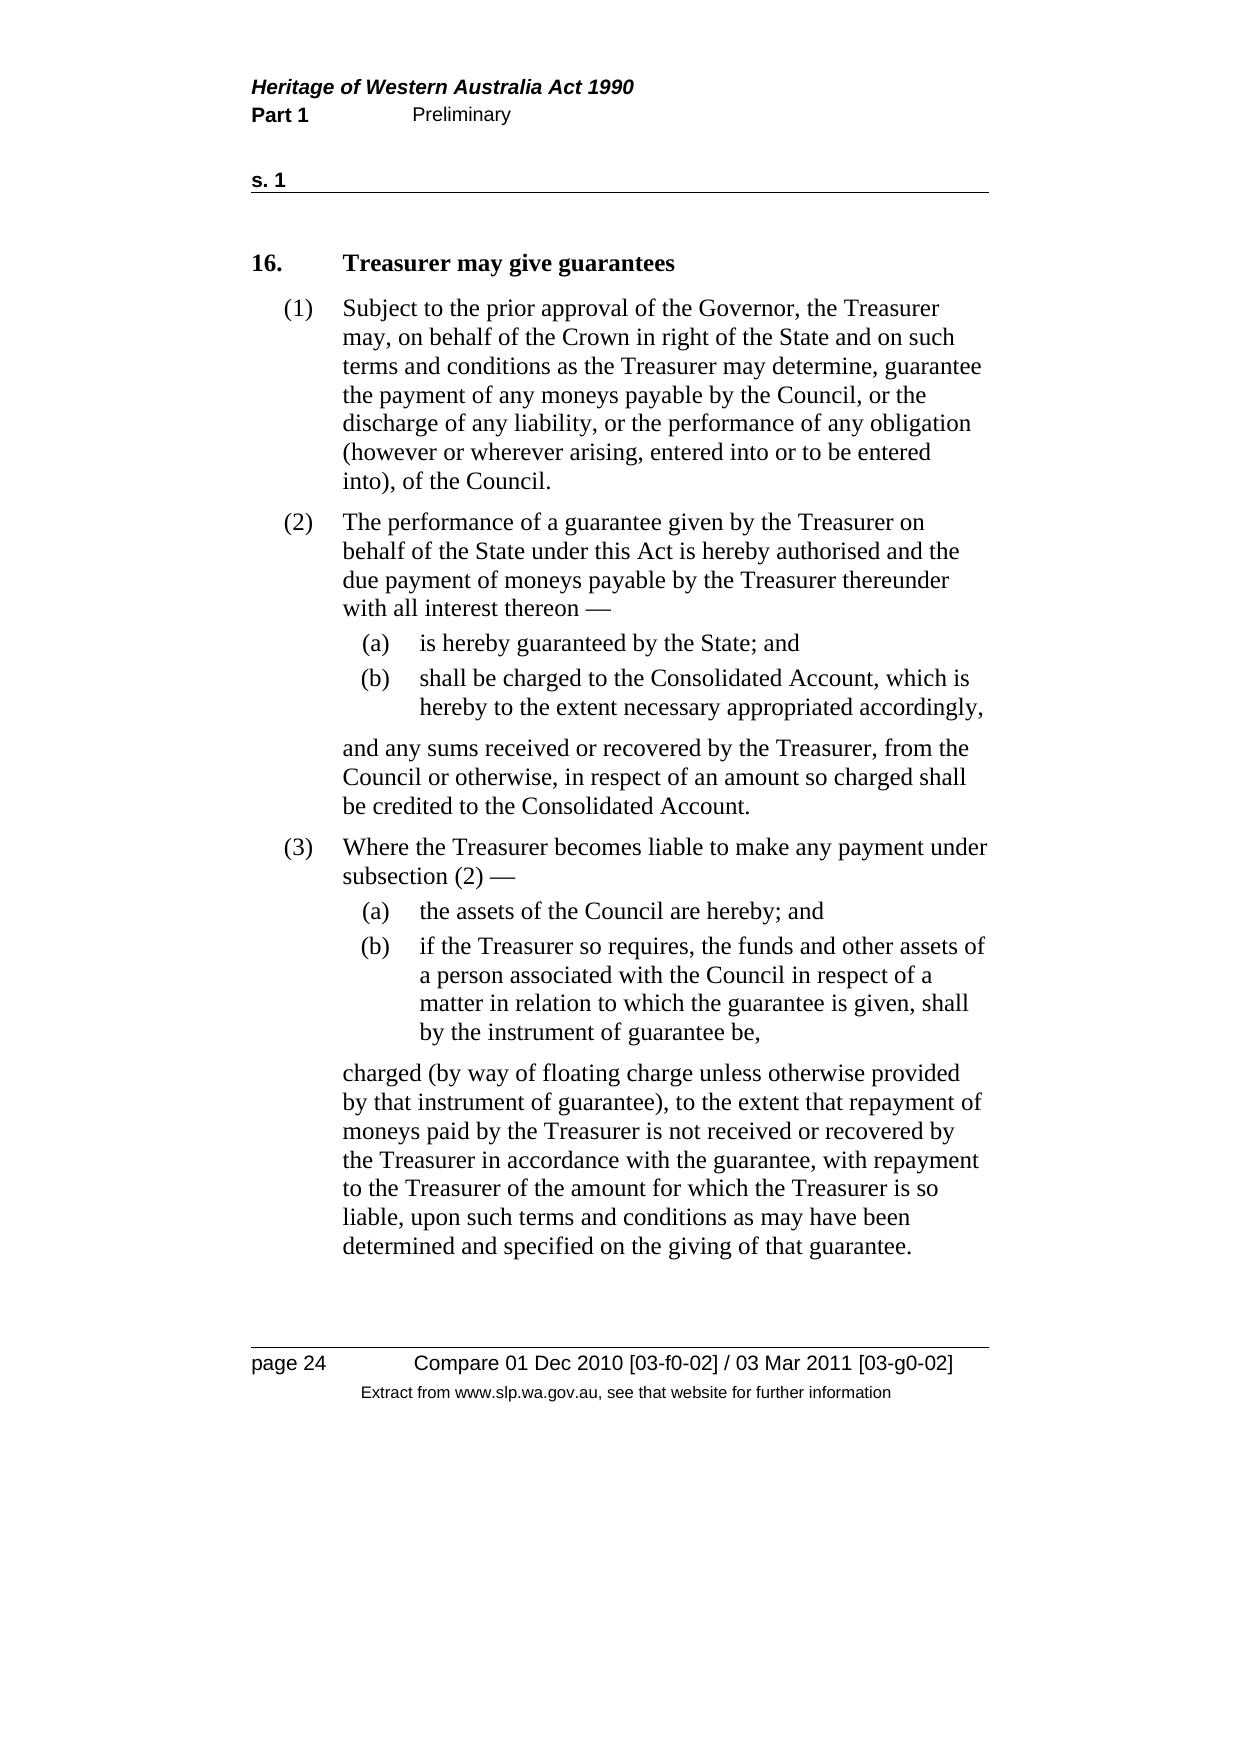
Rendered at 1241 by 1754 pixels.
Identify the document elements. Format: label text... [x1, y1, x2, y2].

text (a) the assets of the Council are hereby; and [251, 896, 989, 925]
text (b) if the Treasurer so requires, the funds and other assets of a person associated with the Council in respect of a matter in relation to which the guarantee is given, shall by the instrument of guarantee be, [251, 931, 989, 1046]
text (1) Subject to the prior approval of the Governor, the Treasurer may, on behalf of the Crown in right of the State and on such terms and conditions as the Treasurer may determine, guarantee the payment of any moneys payable by the Council, or the discharge of any liability, or the performance of any obligation (however or wherever arising, entered into or to be entered into), of the Council. [251, 293, 989, 495]
text charged (by way of floating charge unless otherwise provided by that instrument of guarantee), to the extent that repayment of moneys paid by the Treasurer is not received or recovered by the Treasurer in accordance with the guarantee, with repayment to the Treasurer of the amount for which the Treasurer is so liable, upon such terms and conditions as may have been determined and specified on the giving of that guarantee. [251, 1058, 989, 1260]
text (b) shall be charged to the Consolidated Account, which is hereby to the extent necessary appropriated accordingly, [251, 663, 989, 721]
text (a) is hereby guaranteed by the State; and [251, 628, 989, 657]
subtitle 16. Treasurer may give guarantees [251, 248, 989, 277]
text and any sums received or recovered by the Treasurer, from the Council or otherwise, in respect of an amount so charged shall be credited to the Consolidated Account. [251, 733, 989, 820]
text (2) The performance of a guarantee given by the Treasurer on behalf of the State under this Act is hereby authorised and the due payment of moneys payable by the Treasurer thereunder with all interest thereon — [251, 507, 989, 622]
text (3) Where the Treasurer becomes liable to make any payment under subsection (2) — [251, 832, 989, 890]
